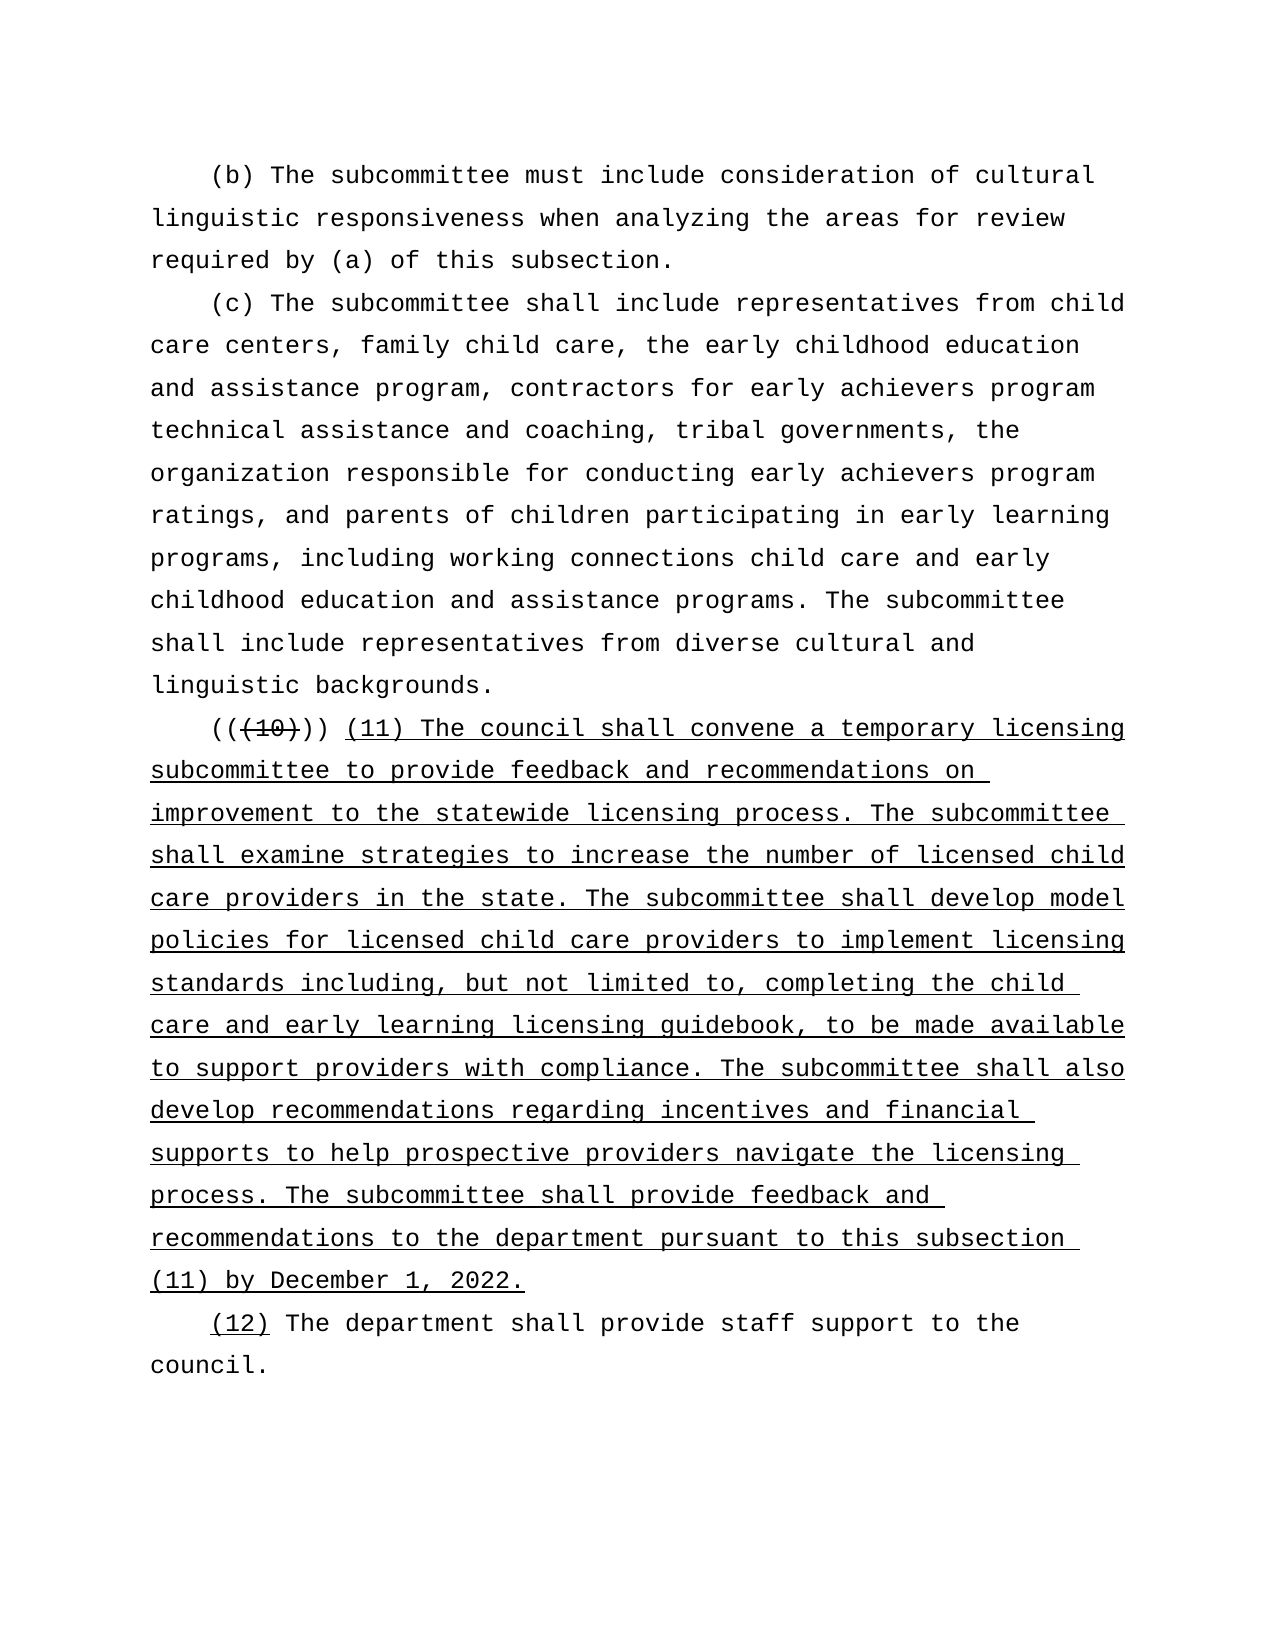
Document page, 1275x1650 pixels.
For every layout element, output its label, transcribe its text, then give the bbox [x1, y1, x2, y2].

text (((10))) (11) The council shall convene a temporary licensing subcommittee to provide feedback and recommendations on improvement to the statewide licensing process. The subcommittee shall examine strategies to increase the number of licensed child care providers in the state. The subcommittee shall develop model policies for licensed child care providers to implement licensing standards including, but not limited to, completing the child care and early learning licensing guidebook, to be made available to support providers with compliance. The subcommittee shall also develop recommendations regarding incentives and financial supports to help prospective providers navigate the licensing process. The subcommittee shall provide feedback and recommendations to the department pursuant to this subsection (11) by December 1, 2022. [150, 953, 1125, 1036]
text (12) The department shall provide staff support to the council. [150, 1297, 1125, 1382]
text (((10))) (11) The council shall convene a temporary licensing subcommittee to provide feedback and recommendations on improvement to the statewide licensing process. The subcommittee shall examine strategies to increase the number of licensed child care providers in the state. The subcommittee shall develop model policies for licensed child care providers to implement licensing standards including, but not limited to, completing the child care and early learning licensing guidebook, to be made available to support providers with compliance. The subcommittee shall also develop recommendations regarding incentives and financial supports to help prospective providers navigate the licensing process. The subcommittee shall provide feedback and recommendations to the department pursuant to this subsection (11) by December 1, 2022. [150, 702, 1125, 824]
text (((10))) (11) The council shall convene a temporary licensing subcommittee to provide feedback and recommendations on improvement to the statewide licensing process. The subcommittee shall examine strategies to increase the number of licensed child care providers in the state. The subcommittee shall develop model policies for licensed child care providers to implement licensing standards including, but not limited to, completing the child care and early learning licensing guidebook, to be made available to support providers with compliance. The subcommittee shall also develop recommendations regarding incentives and financial supports to help prospective providers navigate the licensing process. The subcommittee shall provide feedback and recommendations to the department pursuant to this subsection (11) by December 1, 2022. [150, 1080, 1125, 1297]
text (b) The subcommittee must include consideration of cultural linguistic responsiveness when analyzing the areas for review required by (a) of this subsection. [150, 150, 1125, 277]
text (c) The subcommittee shall include representatives from child care centers, family child care, the early childhood education and assistance program, contractors for early achievers program technical assistance and coaching, tribal governments, the organization responsible for conducting early achievers program ratings, and parents of children participating in early learning programs, including working connections child care and early childhood education and assistance programs. The subcommittee shall include representatives from diverse cultural and linguistic backgrounds. [150, 277, 1125, 702]
